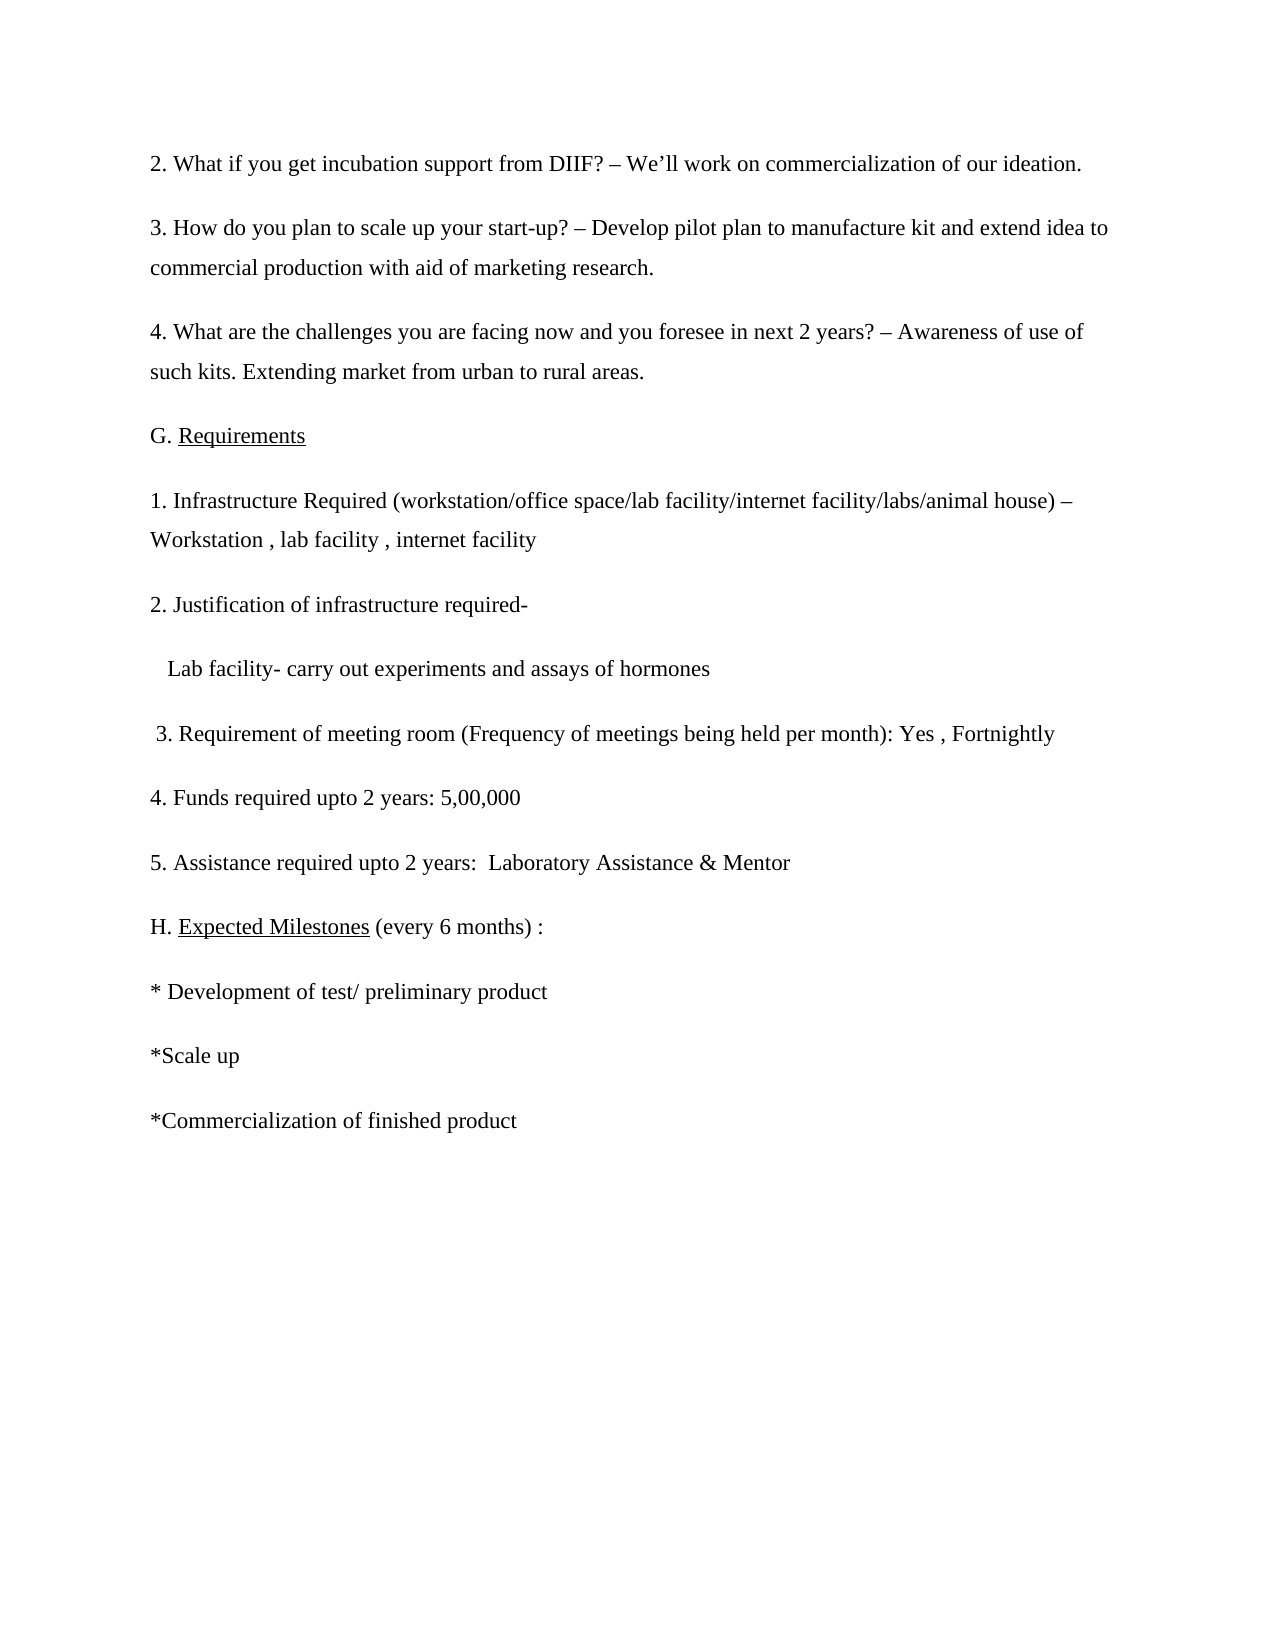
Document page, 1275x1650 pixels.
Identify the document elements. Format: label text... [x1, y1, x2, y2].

text G. Requirements [150, 422, 1125, 449]
text Lab facility- carry out experiments and assays of hormones [150, 655, 1125, 682]
text 3. How do you plan to scale up your start-up? – Develop pilot plan to manufacture kit and extend idea to commercial production with aid of marketing research. [150, 214, 1125, 280]
text 2. Justification of infrastructure required- [150, 591, 1125, 617]
text H. Expected Milestones (every 6 months) : [150, 913, 1125, 939]
text 1. Infrastructure Required (workstation/office space/lab facility/internet facility/labs/animal house) – Workstation , lab facility , internet facility [150, 487, 1125, 553]
text * Development of test/ preliminary product [150, 978, 1125, 1004]
text 3. Requirement of meeting room (Frequency of meetings being held per month): Yes , Fortnightly [150, 720, 1125, 746]
text 5. Assistance required upto 2 years: Laboratory Assistance & Mentor [150, 849, 1125, 875]
text *Commercialization of finished product [150, 1107, 1125, 1133]
text *Scale up [150, 1042, 1125, 1068]
text 4. What are the challenges you are facing now and you foresee in next 2 years? – Awareness of use of such kits. Extending market from urban to rural areas. [150, 318, 1125, 384]
text 4. Funds required upto 2 years: 5,00,000 [150, 784, 1125, 811]
text 2. What if you get incubation support from DIIF? – We’ll work on commercialization of our ideation. [150, 150, 1125, 176]
